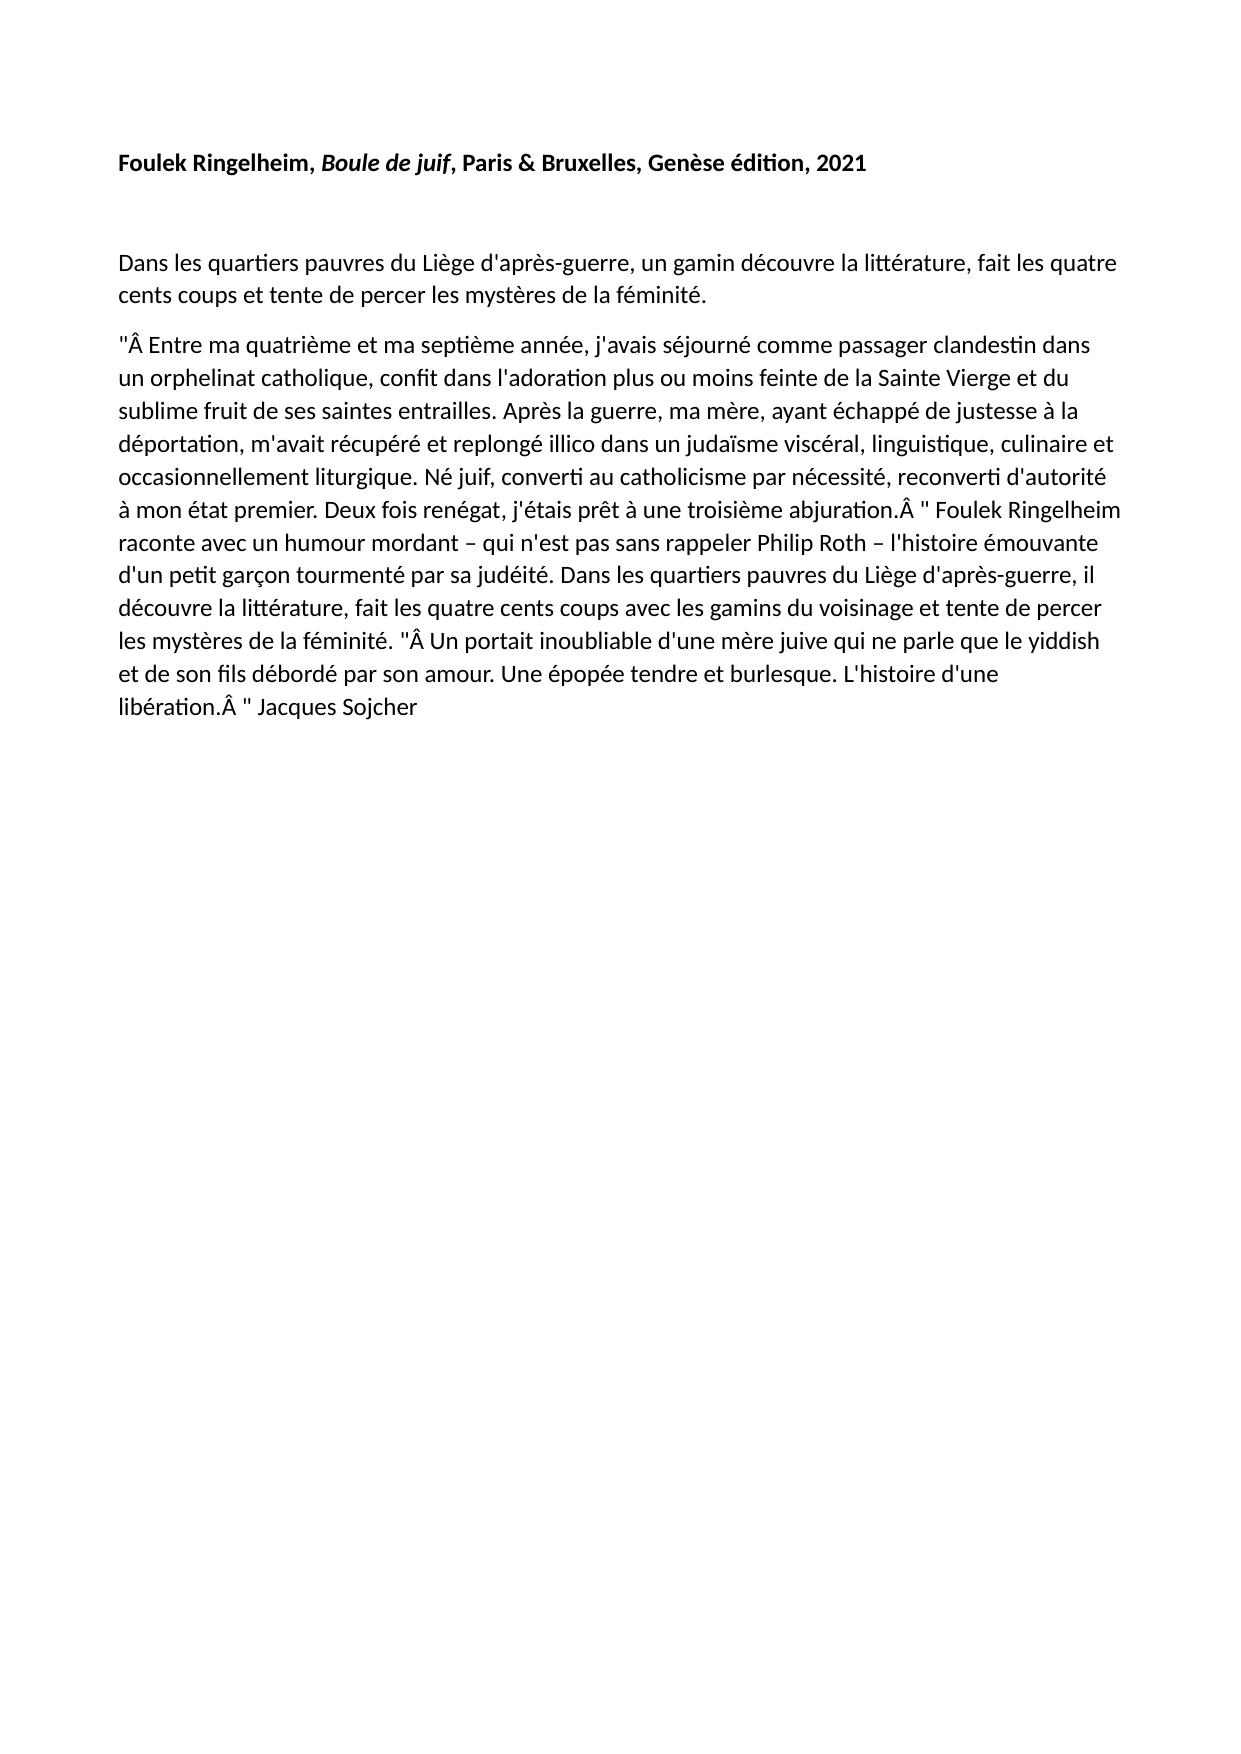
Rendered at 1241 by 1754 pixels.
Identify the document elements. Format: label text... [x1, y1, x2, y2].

text "Â Entre ma quatrième et ma septième année, j'avais séjourné comme passager clandestin dans un orphelinat catholique, confit dans l'adoration plus ou moins feinte de la Sainte Vierge et du sublime fruit de ses saintes entrailles. Après la guerre, ma mère, ayant échappé de justesse à la déportation, m'avait récupéré et replongé illico dans un judaïsme viscéral, linguistique, culinaire et occasionnellement liturgique. Né juif, converti au catholicisme par nécessité, reconverti d'autorité à mon état premier. Deux fois renégat, j'étais prêt à une troisième abjuration.Â " Foulek Ringelheim raconte avec un humour mordant – qui n'est pas sans rappeler Philip Roth – l'histoire émouvante d'un petit garçon tourmenté par sa judéité. Dans les quartiers pauvres du Liège d'après-guerre, il découvre la littérature, fait les quatre cents coups avec les gamins du voisinage et tente de percer les mystères de la féminité. "Â Un portait inoubliable d'une mère juive qui ne parle que le yiddish et de son fils débordé par son amour. Une épopée tendre et burlesque. L'histoire d'une libération.Â " Jacques Sojcher [118, 329, 1122, 722]
text Dans les quartiers pauvres du Liège d'après-guerre, un gamin découvre la littérature, fait les quatre cents coups et tente de percer les mystères de la féminité. [118, 247, 1122, 310]
text Foulek Ringelheim, Boule de juif, Paris & Bruxelles, Genèse édition, 2021 [118, 148, 1122, 178]
